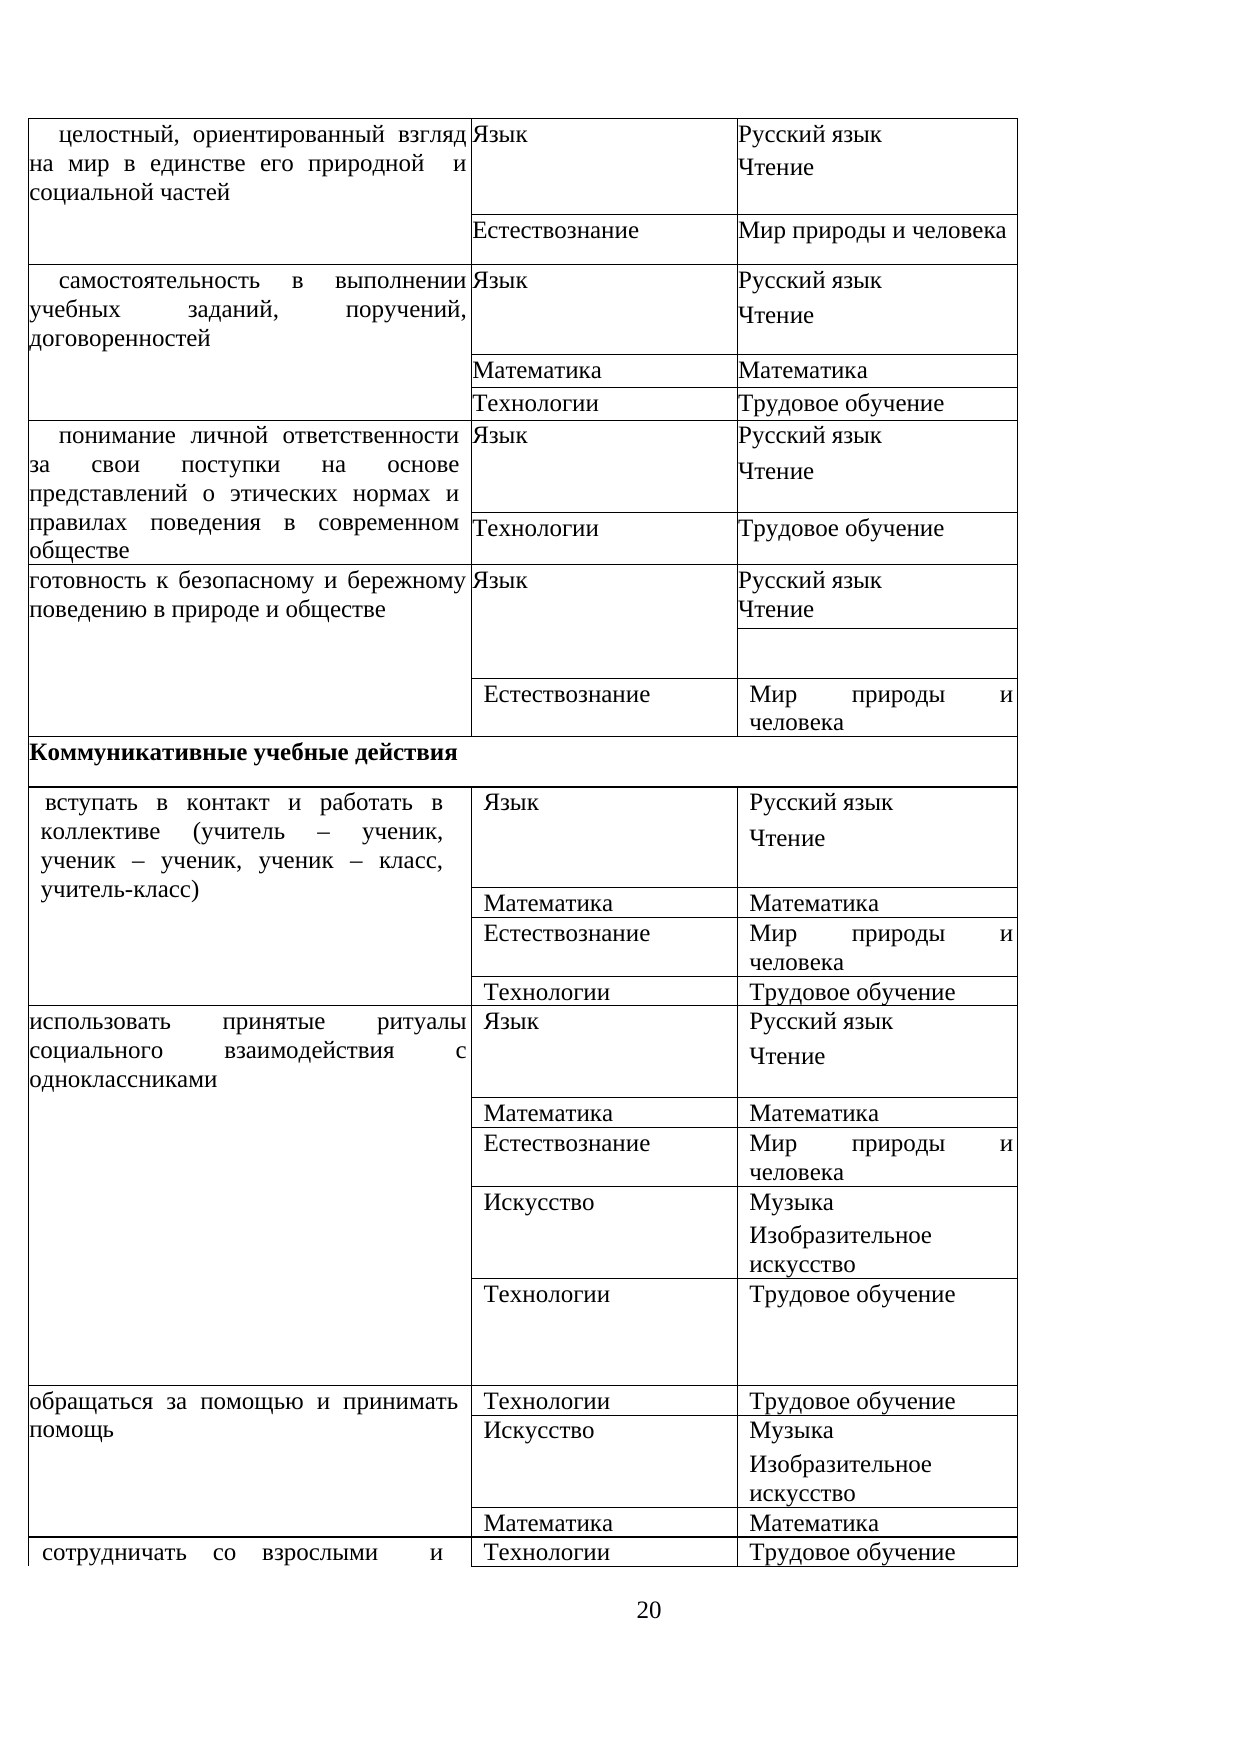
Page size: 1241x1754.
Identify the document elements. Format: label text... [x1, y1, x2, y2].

table_cell Коммуникативные учебные действия [29, 737, 1017, 786]
table_cell Математика [738, 355, 1017, 387]
table_cell Математика [738, 888, 1017, 917]
table_cell готовность к безопасному и бережному поведению в природе и обществе [29, 565, 471, 736]
table_cell самостоятельность в выполнении учебных заданий, поручений, договоренностей [29, 265, 471, 419]
table_cell Мир природы и человека [738, 215, 1017, 264]
table_cell вступать в контакт и работать в коллективе (учитель – ученик, ученик – ученик, ученик – класс, учитель-класс) [29, 788, 471, 1005]
table_cell Трудовое обучение [738, 388, 1017, 419]
table_cell Технологии [472, 513, 737, 564]
table_cell Технологии [472, 977, 737, 1005]
table_cell Язык [472, 1006, 737, 1097]
table_cell Язык [472, 565, 737, 678]
table_cell Музыка Изобразительное искусство [738, 1416, 1017, 1507]
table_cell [29, 1538, 471, 1566]
table_cell Русский язык Чтение [738, 119, 1017, 214]
table_cell Трудовое обучение [738, 1386, 1017, 1414]
table_cell Русский язык Чтение [738, 788, 1017, 887]
table_cell Математика [472, 888, 737, 917]
table_cell Математика [738, 1098, 1017, 1127]
table_cell Математика [472, 355, 737, 387]
table_cell Трудовое обучение [738, 513, 1017, 564]
table_cell Музыка Изобразительное искусство [738, 1187, 1017, 1278]
table_cell Естествознание [472, 215, 737, 264]
table_cell Русский язык Чтение [738, 565, 1017, 627]
table_cell Трудовое обучение [738, 1279, 1017, 1385]
table_cell Язык [472, 788, 737, 887]
table_cell Технологии [472, 1279, 737, 1385]
table_cell Математика [738, 1508, 1017, 1536]
table_cell Трудовое обучение [738, 977, 1017, 1005]
table_cell Естествознание [472, 1128, 737, 1186]
table_cell Технологии [472, 1386, 737, 1414]
table_cell Мир природы и человека [738, 1128, 1017, 1186]
table_cell Математика [472, 1098, 737, 1127]
table_cell Естествознание [472, 918, 737, 976]
table_cell [738, 629, 1017, 678]
table_cell Искусство [472, 1416, 737, 1507]
table_cell использовать принятые ритуалы социального взаимодействия с одноклассниками [29, 1006, 471, 1385]
table_cell Язык [472, 119, 737, 214]
table_cell Русский язык Чтение [738, 421, 1017, 512]
table_cell Технологии [472, 388, 737, 419]
table_cell Мир природы и человека [738, 679, 1017, 736]
table_cell целостный, ориентированный взгляд на мир в единстве его природной и социальной частей [29, 119, 471, 264]
table_cell Искусство [472, 1187, 737, 1278]
table_cell Математика [472, 1508, 737, 1536]
table_cell Трудовое обучение [738, 1538, 1017, 1566]
table_cell Русский язык Чтение [738, 265, 1017, 354]
table_cell Технологии [472, 1538, 737, 1566]
table_cell Русский язык Чтение [738, 1006, 1017, 1097]
table_cell Мир природы и человека [738, 918, 1017, 976]
table_cell Язык [472, 421, 737, 512]
table_cell обращаться за помощью и принимать помощь [29, 1386, 471, 1536]
table_cell Язык [472, 265, 737, 354]
table_cell понимание личной ответственности за свои поступки на основе представлений о этических нормах и правилах поведения в современном обществе [29, 421, 471, 564]
table_cell Естествознание [472, 679, 737, 736]
